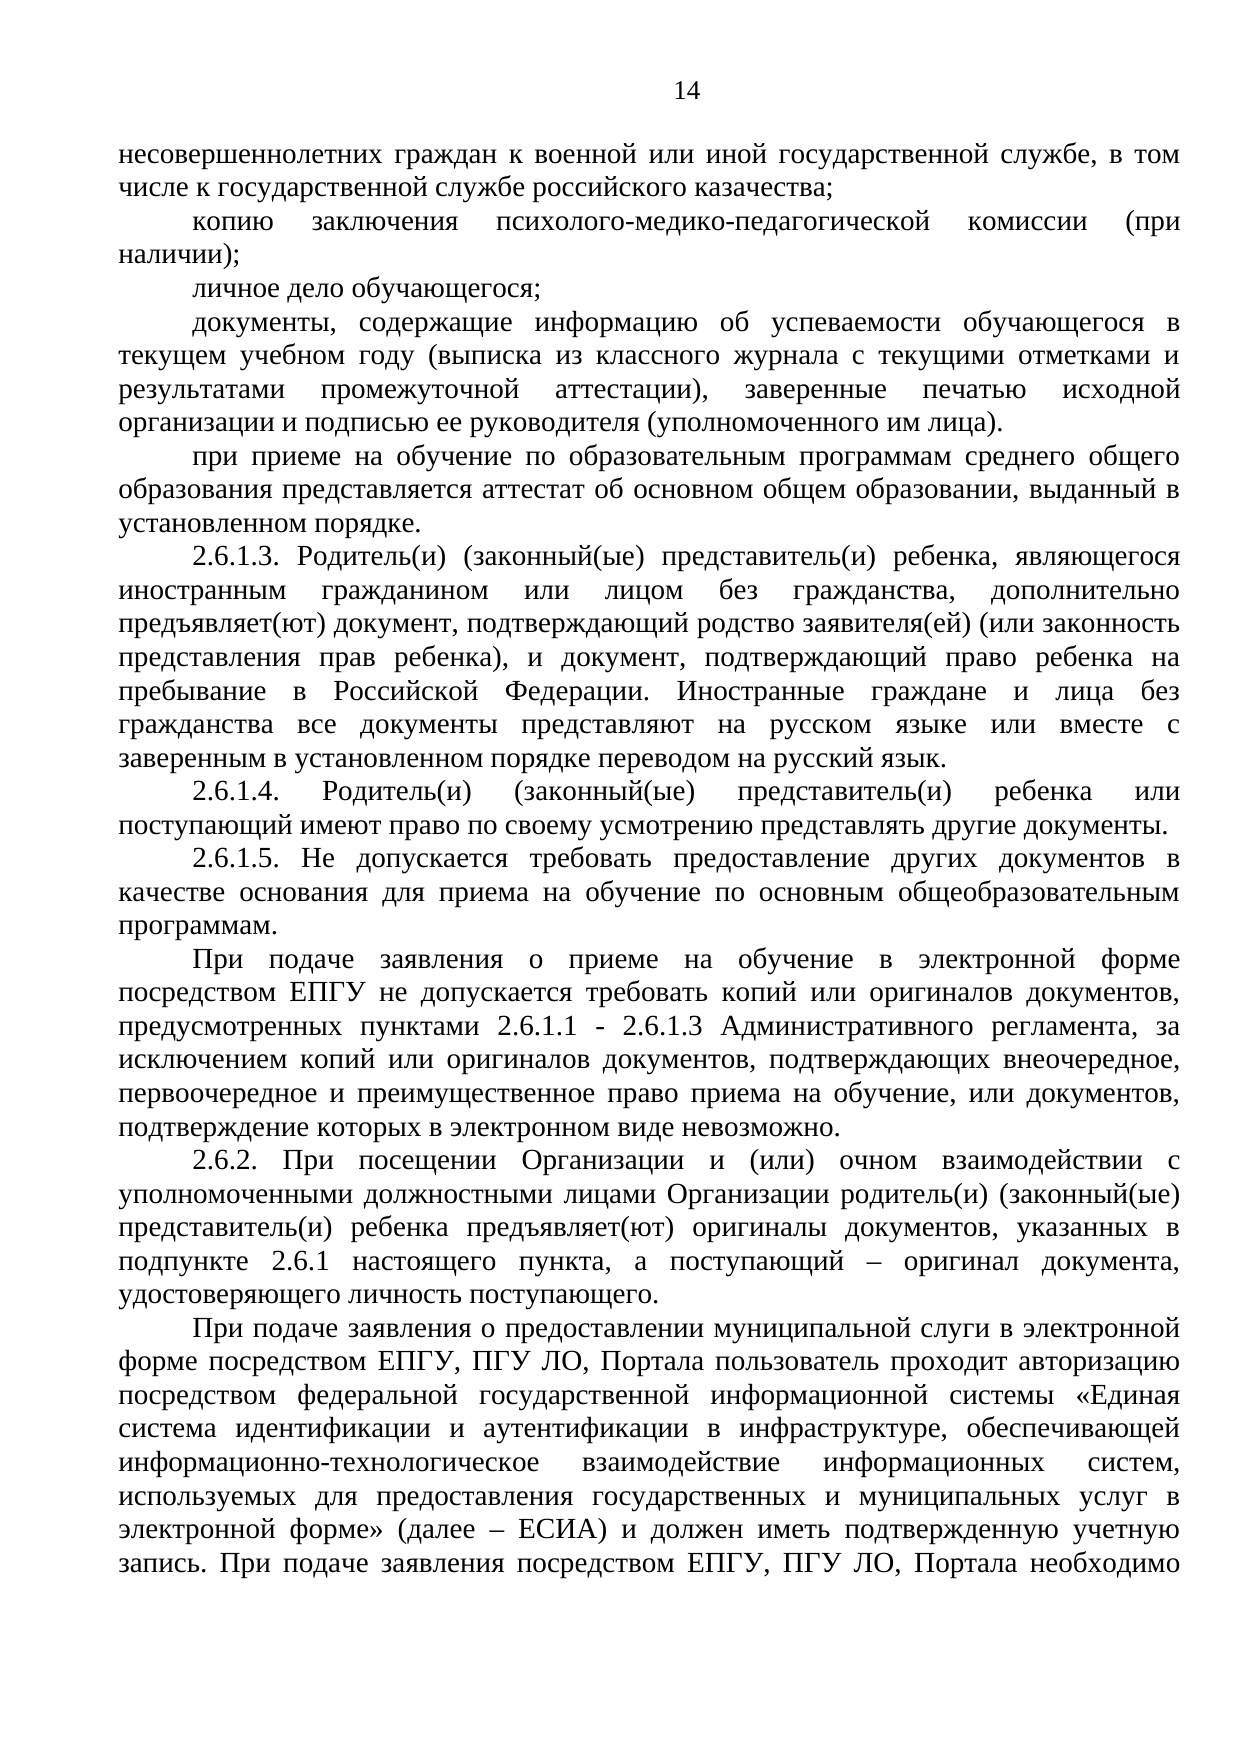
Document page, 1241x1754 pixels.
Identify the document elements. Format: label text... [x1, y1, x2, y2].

text 2.6.2. При посещении Организации и (или) очном взаимодействии с уполномоченными должностными лицами Организации родитель(и) (законный(ые) представитель(и) ребенка предъявляет(ют) оригиналы документов, указанных в подпункте 2.6.1 настоящего пункта, а поступающий – оригинал документа, удостоверяющего личность поступающего. [118, 1142, 1181, 1310]
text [118, 136, 1181, 203]
text 2.6.1.5. Не допускается требовать предоставление других документов в качестве основания для приема на обучение по основным общеобразовательным программам. [118, 840, 1181, 941]
text при приеме на обучение по образовательным программам среднего общего образования представляется аттестат об основном общем образовании, выданный в установленном порядке. [118, 438, 1181, 538]
text 2.6.1.4. Родитель(и) (законный(ые) представитель(и) ребенка или поступающий имеют право по своему усмотрению представлять другие документы. [118, 773, 1181, 840]
text копию заключения психолого-медико-педагогической комиссии (при наличии); [118, 203, 1181, 270]
text документы, содержащие информацию об успеваемости обучающегося в текущем учебном году (выписка из классного журнала с текущими отметками и результатами промежуточной аттестации), заверенные печатью исходной организации и подписью ее руководителя (уполномоченного им лица). [118, 304, 1181, 438]
text личное дело обучающегося; [118, 270, 1181, 304]
text При подаче заявления о приеме на обучение в электронной форме посредством ЕПГУ не допускается требовать копий или оригиналов документов, предусмотренных пунктами 2.6.1.1 - 2.6.1.3 Административного регламента, за исключением копий или оригиналов документов, подтверждающих внеочередное, первоочередное и преимущественное право приема на обучение, или документов, подтверждение которых в электронном виде невозможно. [118, 941, 1181, 1142]
text 2.6.1.3. Родитель(и) (законный(ые) представитель(и) ребенка, являющегося иностранным гражданином или лицом без гражданства, дополнительно предъявляет(ют) документ, подтверждающий родство заявителя(ей) (или законность представления прав ребенка), и документ, подтверждающий право ребенка на пребывание в Российской Федерации. Иностранные граждане и лица без гражданства все документы представляют на русском языке или вместе с заверенным в установленном порядке переводом на русский язык. [118, 538, 1181, 773]
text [118, 1310, 1181, 1578]
